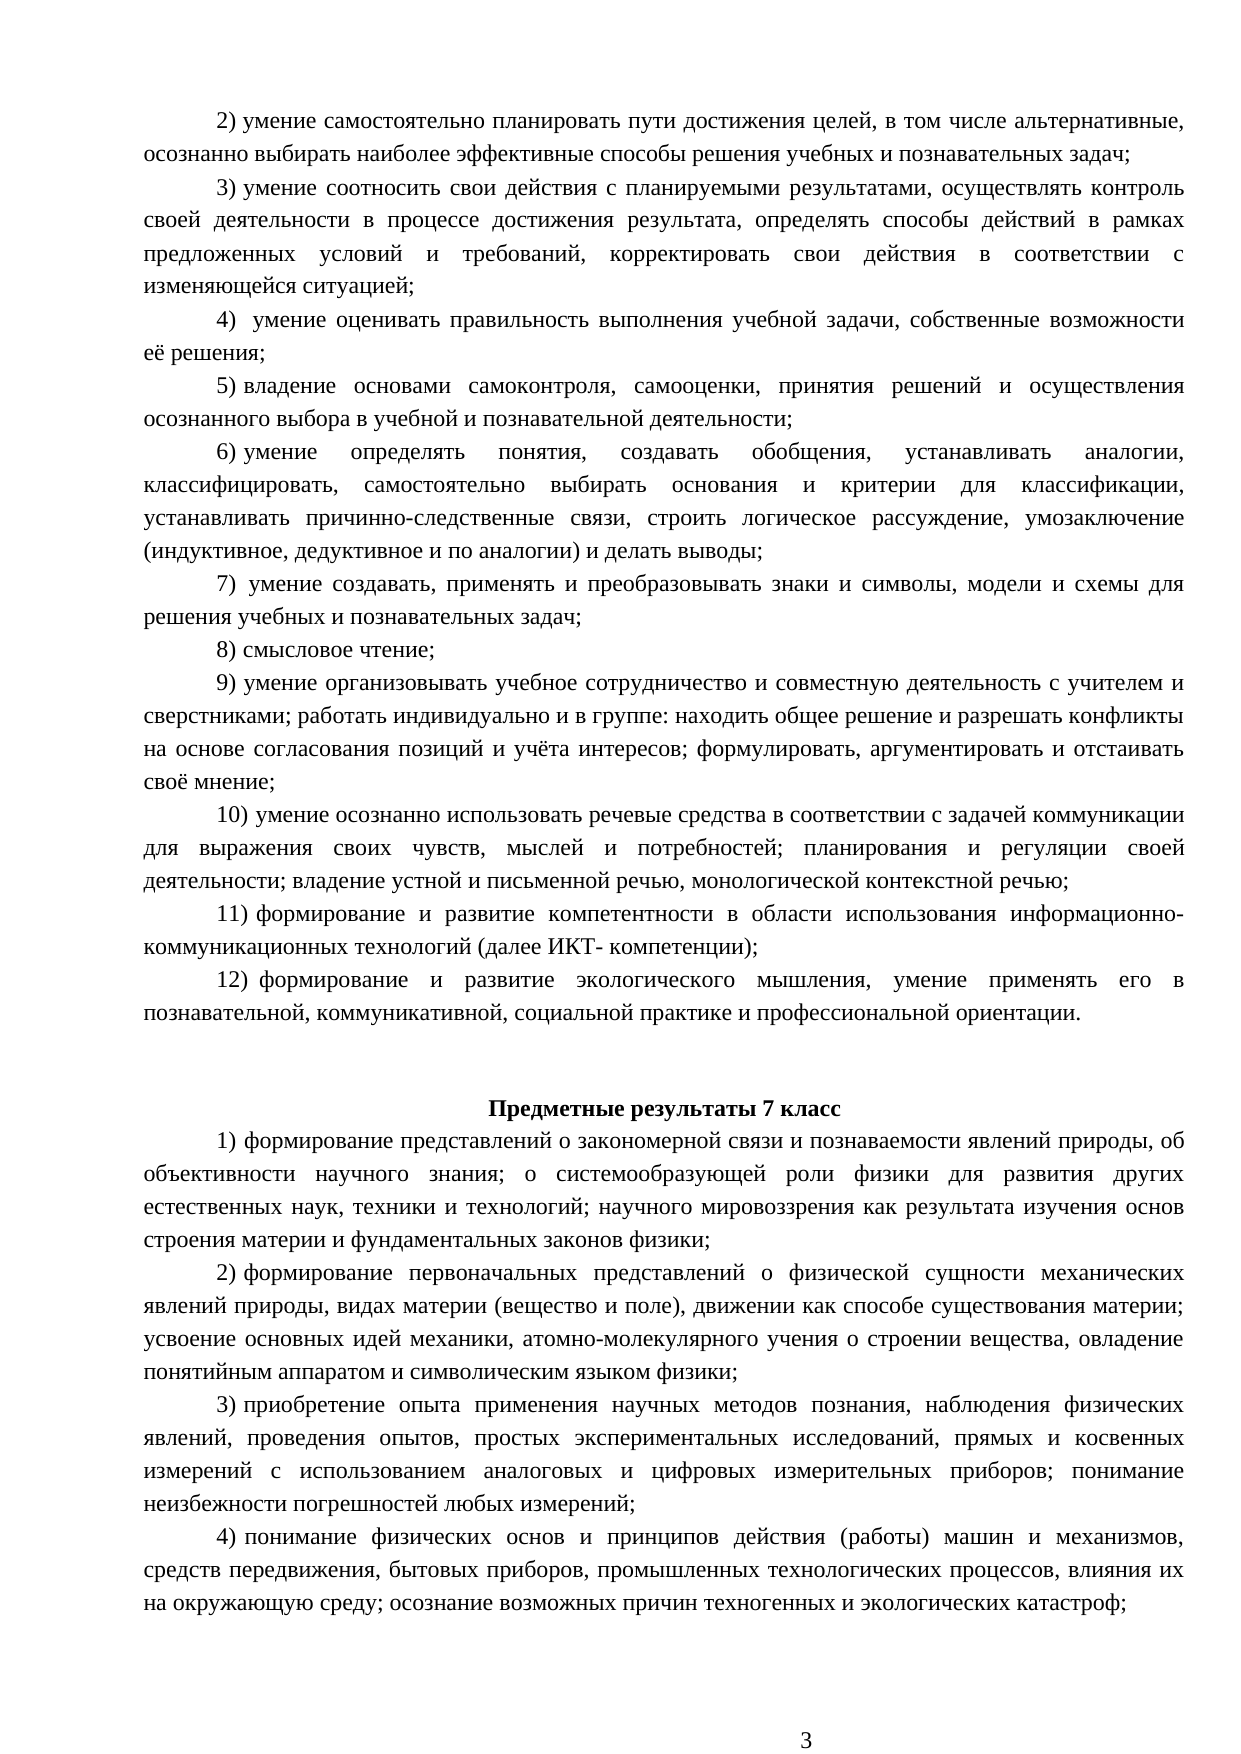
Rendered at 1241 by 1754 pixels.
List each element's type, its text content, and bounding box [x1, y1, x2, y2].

list умение осознанно использовать речевые средства в соответствии с задачей коммуникации для выражения своих чувств, мыслей и потребностей; планирования и регуляции своей деятельности; владение устной и письменной речью, монологической контекстной речью; [143, 796, 1186, 895]
list умение соотносить свои действия с планируемыми результатами, осуществлять контроль своей деятельности в процессе достижения результата, определять способы действий в рамках предложенных условий и требований, корректировать свои действия в соответствии с изменяющейся ситуацией; [143, 168, 1186, 301]
text Предметные результаты 7 класс [141, 1093, 1188, 1122]
list умение создавать, применять и преобразовывать знаки и символы, модели и схемы для решения учебных и познавательных задач; [143, 565, 1186, 631]
list понимание физических основ и принципов действия (работы) машин и механизмов, средств передвижения, бытовых приборов, промышленных технологических процессов, влияния их на окружающую среду; осознание возможных причин техногенных и экологических катастроф; [143, 1518, 1186, 1617]
list умение самостоятельно планировать пути достижения целей, в том числе альтернативные, осознанно выбирать наиболее эффективные способы решения учебных и познавательных задач; [143, 102, 1186, 168]
list умение организовывать учебное сотрудничество и совместную деятельность с учителем и сверстниками; работать индивидуально и в группе: находить общее решение и разрешать конфликты на основе согласования позиций и учёта интересов; формулировать, аргументировать и отстаивать своё мнение; [143, 664, 1186, 796]
list формирование первоначальных представлений о физической сущности механических явлений природы, видах материи (вещество и поле), движении как способе существования материи; усвоение основных идей механики, атомно-молекулярного учения о строении вещества, овладение понятийным аппаратом и символическим языком физики; [143, 1254, 1186, 1386]
list смысловое чтение; [143, 631, 1188, 664]
list формирование и развитие экологического мышления, умение применять его в познавательной, коммуникативной, социальной практике и профессиональной ориентации. [143, 961, 1186, 1027]
list приобретение опыта применения научных методов познания, наблюдения физических явлений, проведения опытов, простых экспериментальных исследований, прямых и косвенных измерений с использованием аналоговых и цифровых измерительных приборов; понимание неизбежности погрешностей любых измерений; [143, 1386, 1186, 1518]
list формирование и развитие компетентности в области использования информационно-коммуникационных технологий (далее ИКТ- компетенции); [143, 895, 1186, 961]
list умение оценивать правильность выполнения учебной задачи, собственные возможности её решения; [143, 301, 1186, 367]
list формирование представлений о закономерной связи и познаваемости явлений природы, об объективности научного знания; о системообразующей роли физики для развития других естественных наук, техники и технологий; научного мировоззрения как результата изучения основ строения материи и фундаментальных законов физики; [143, 1122, 1186, 1254]
list умение определять понятия, создавать обобщения, устанавливать аналогии, классифицировать, самостоятельно выбирать основания и критерии для классификации, устанавливать причинно-следственные связи, строить логическое рассуждение, умозаключение (индуктивное, дедуктивное и по аналогии) и делать выводы; [143, 433, 1186, 565]
list владение основами самоконтроля, самооценки, принятия решений и осуществления осознанного выбора в учебной и познавательной деятельности; [143, 367, 1186, 433]
